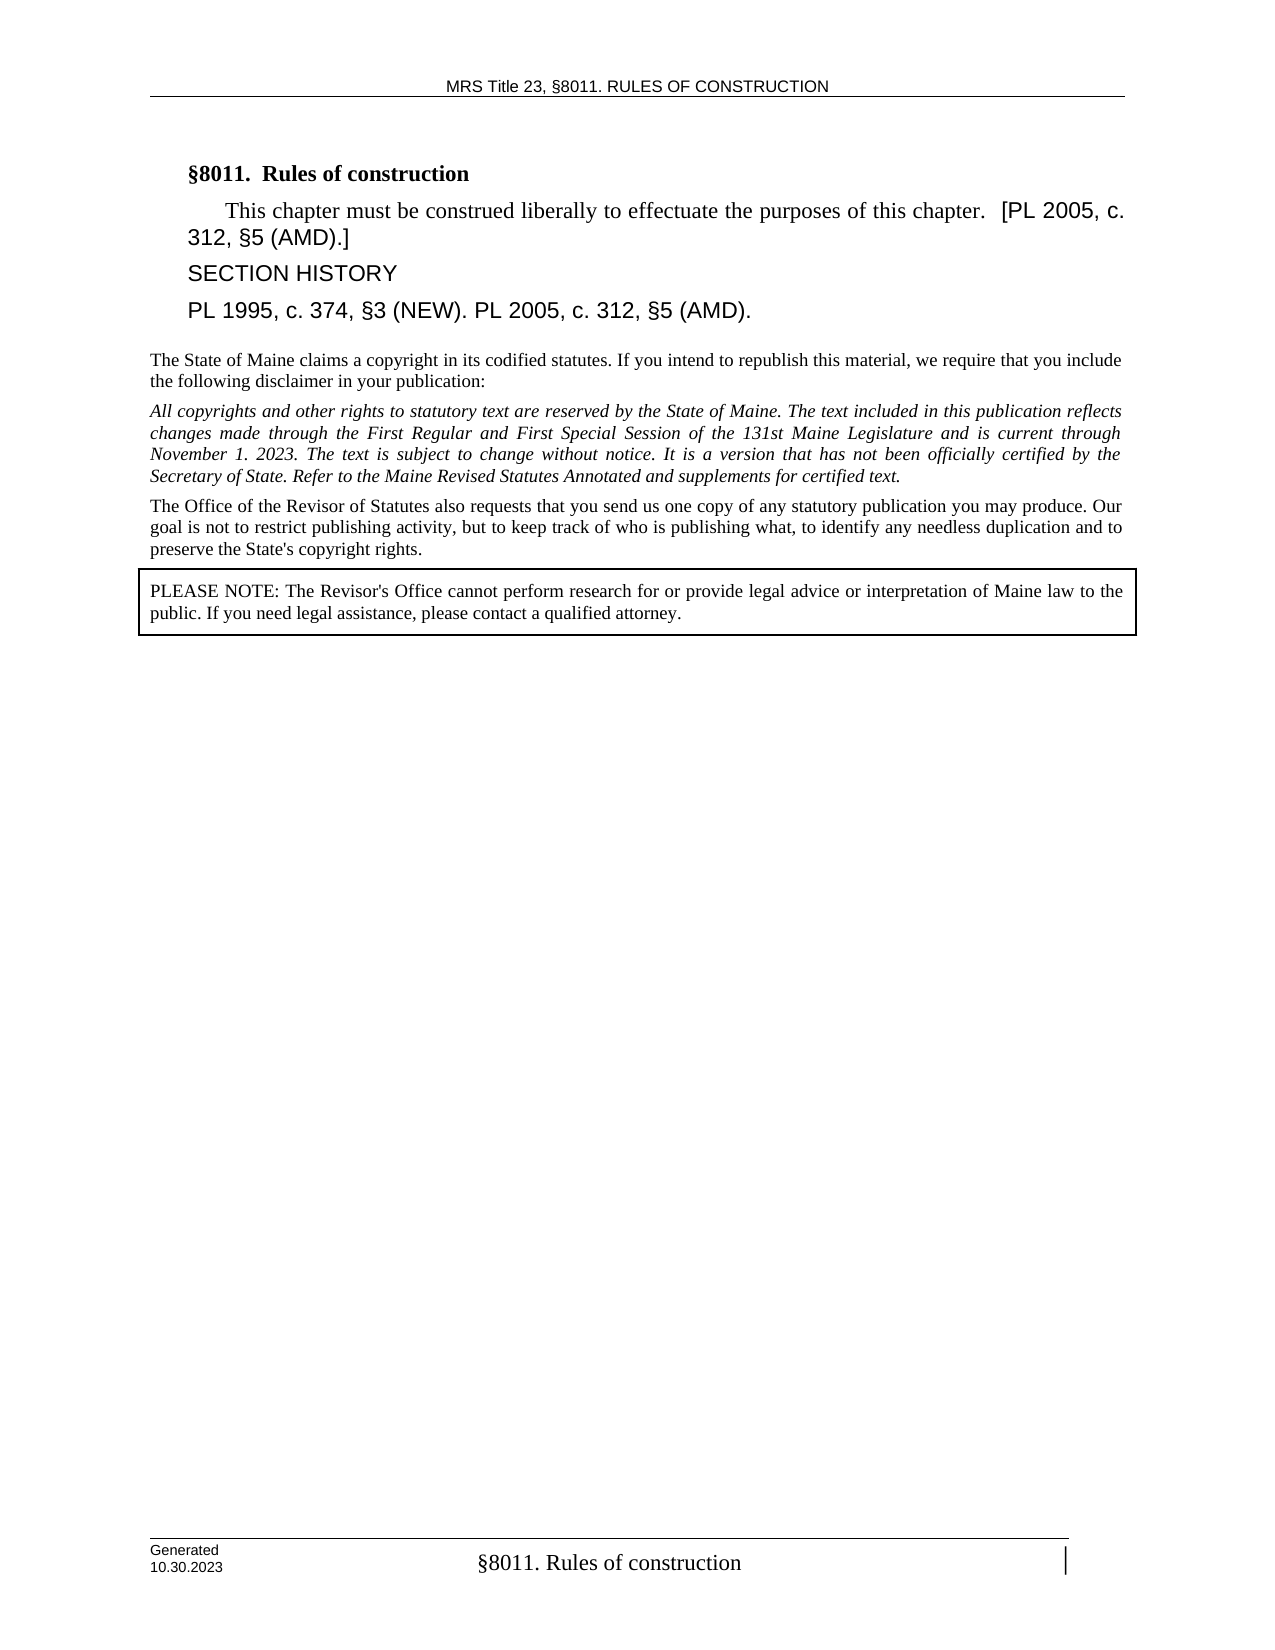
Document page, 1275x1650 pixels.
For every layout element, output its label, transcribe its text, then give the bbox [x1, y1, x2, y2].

text §8011. Rules of construction [187, 160, 1125, 187]
text All copyrights and other rights to statutory text are reserved by the State of Maine. The text included in this publication reflects changes made through the First Regular and First Special Session of the 131st Maine Legislature and is current through November 1. 2023 . The text is subject to change without notice. It is a version that has not been officially certified by the Secretary of State. Refer to the Maine Revised Statutes Annotated and supplements for certified text. [150, 400, 1125, 486]
text The State of Maine claims a copyright in its codified statutes. If you intend to republish this material, we require that you include the following disclaimer in your publication: [150, 348, 1125, 392]
text SECTION HISTORY [187, 260, 1125, 287]
text This chapter must be construed liberally to effectuate the purposes of this chapter. [PL 2005, c. 312, §5 (AMD).] [187, 197, 1125, 250]
text PL 1995, c. 374, §3 (NEW). PL 2005, c. 312, §5 (AMD). [187, 297, 1125, 323]
text PLEASE NOTE: The Revisor's Office cannot perform research for or provide legal advice or interpretation of Maine law to the public. If you need legal assistance, please contact a qualified attorney. [140, 570, 1135, 634]
text The Office of the Revisor of Statutes also requests that you send us one copy of any statutory publication you may produce. Our goal is not to restrict publishing activity, but to keep track of who is publishing what, to identify any needless duplication and to preserve the State's copyright rights. [150, 494, 1125, 559]
